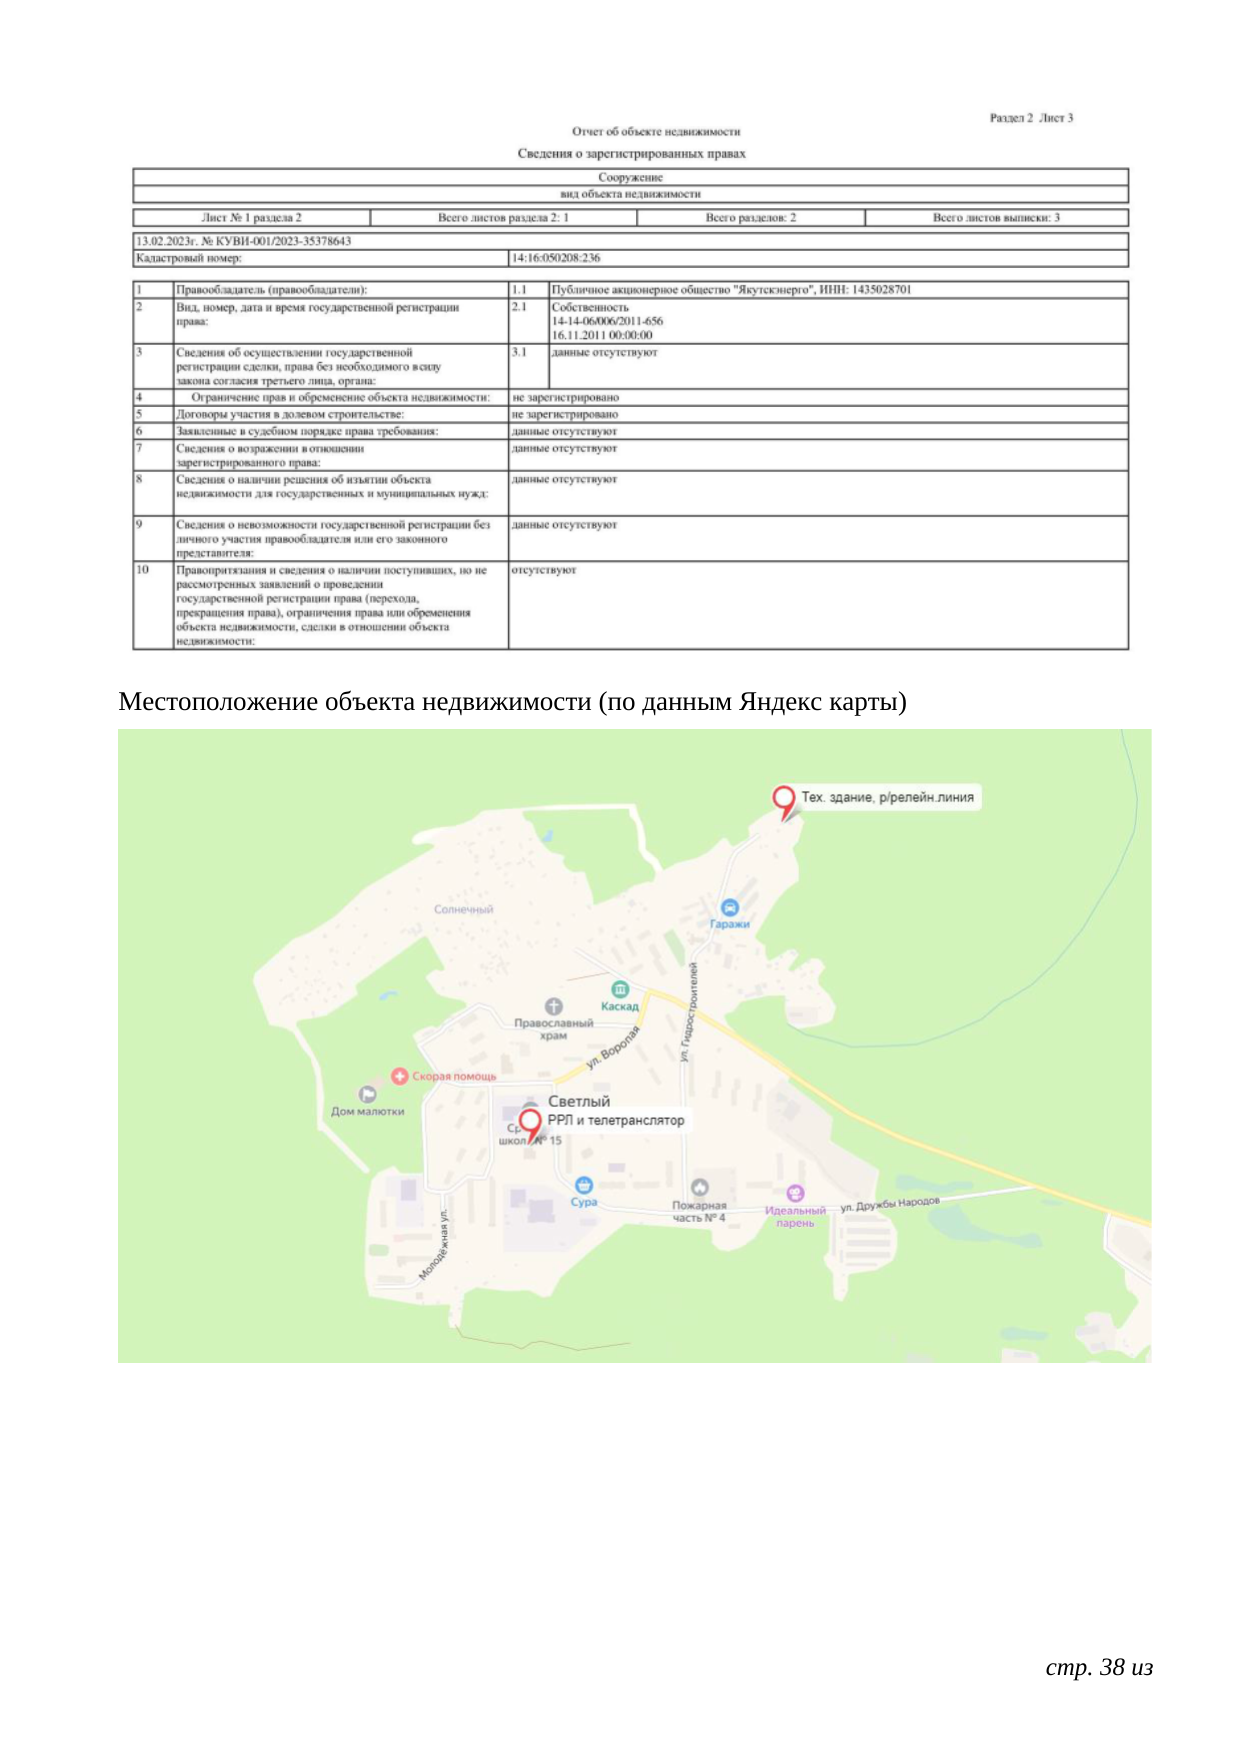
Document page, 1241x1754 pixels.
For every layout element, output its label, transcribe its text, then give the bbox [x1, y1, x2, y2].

picture [118, 88, 1152, 673]
picture [118, 729, 1152, 1363]
text Местоположение объекта недвижимости (по данным Яндекс карты) [118, 685, 1152, 717]
